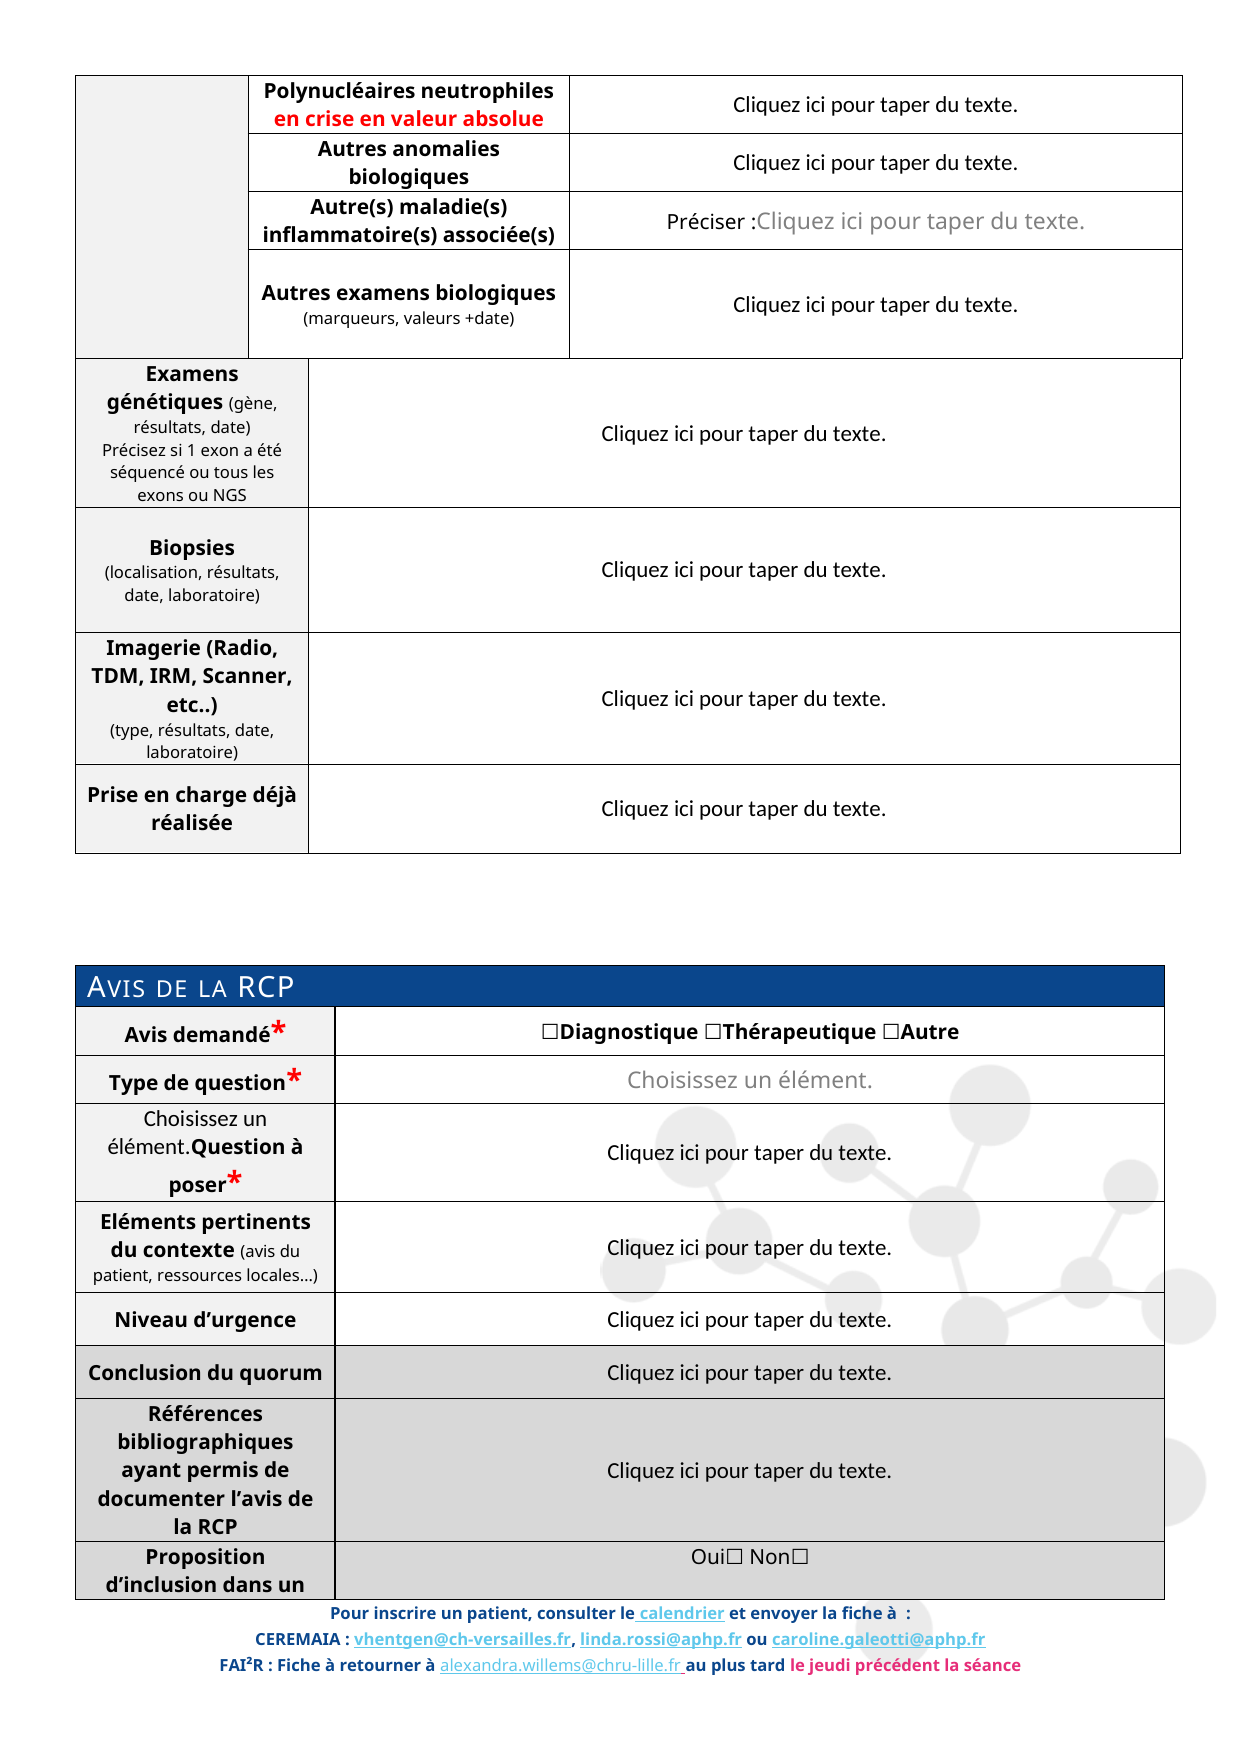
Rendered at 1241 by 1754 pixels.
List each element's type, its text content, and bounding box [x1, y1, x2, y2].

picture [600, 1063, 1164, 1103]
table_cell Prise en charge déjà réalisée [76, 765, 308, 852]
table_cell Préciser : [570, 192, 1182, 249]
table_cell Autre(s) maladie(s) inflammatoire(s) associée(s) [249, 192, 569, 249]
table_cell Type de question* [76, 1056, 334, 1103]
table_cell Eléments pertinents du contexte (avis du patient, ressources locales…) [76, 1202, 334, 1292]
table_cell Diagnostique Thérapeutique Autre [336, 1007, 1164, 1055]
picture [600, 1293, 1164, 1345]
table_cell [336, 1104, 1164, 1201]
table_cell Autres anomalies biologiques [249, 134, 569, 191]
table_header Avis de la RCP [76, 966, 1164, 1006]
table_cell Avis demandé* [76, 1007, 334, 1055]
table_cell Question à poser* [76, 1104, 334, 1201]
table_cell Biopsies (localisation, résultats, date, laboratoire) [76, 508, 308, 632]
table_cell Oui Non [336, 1542, 1164, 1599]
picture [600, 1063, 1218, 1669]
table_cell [76, 1542, 334, 1599]
table_cell Niveau d’urgence [76, 1293, 334, 1345]
table_cell Conclusion du quorum [76, 1346, 334, 1398]
table_cell Références bibliographiques ayant permis de documenter l’avis de la RCP [76, 1399, 334, 1541]
table_cell Imagerie (Radio, TDM, IRM, Scanner, etc..) (type, résultats, date, laboratoire) [76, 633, 308, 763]
table_cell Polynucléaires neutrophiles en crise en valeur absolue [249, 76, 569, 133]
picture [600, 1202, 1164, 1292]
table_header Examens génétiques (gène, résultats, date) Précisez si 1 exon a été séquencé ou tous les exons ou NGS [76, 359, 308, 507]
table_cell Autres examens biologiques (marqueurs, valeurs +date) [249, 250, 569, 358]
